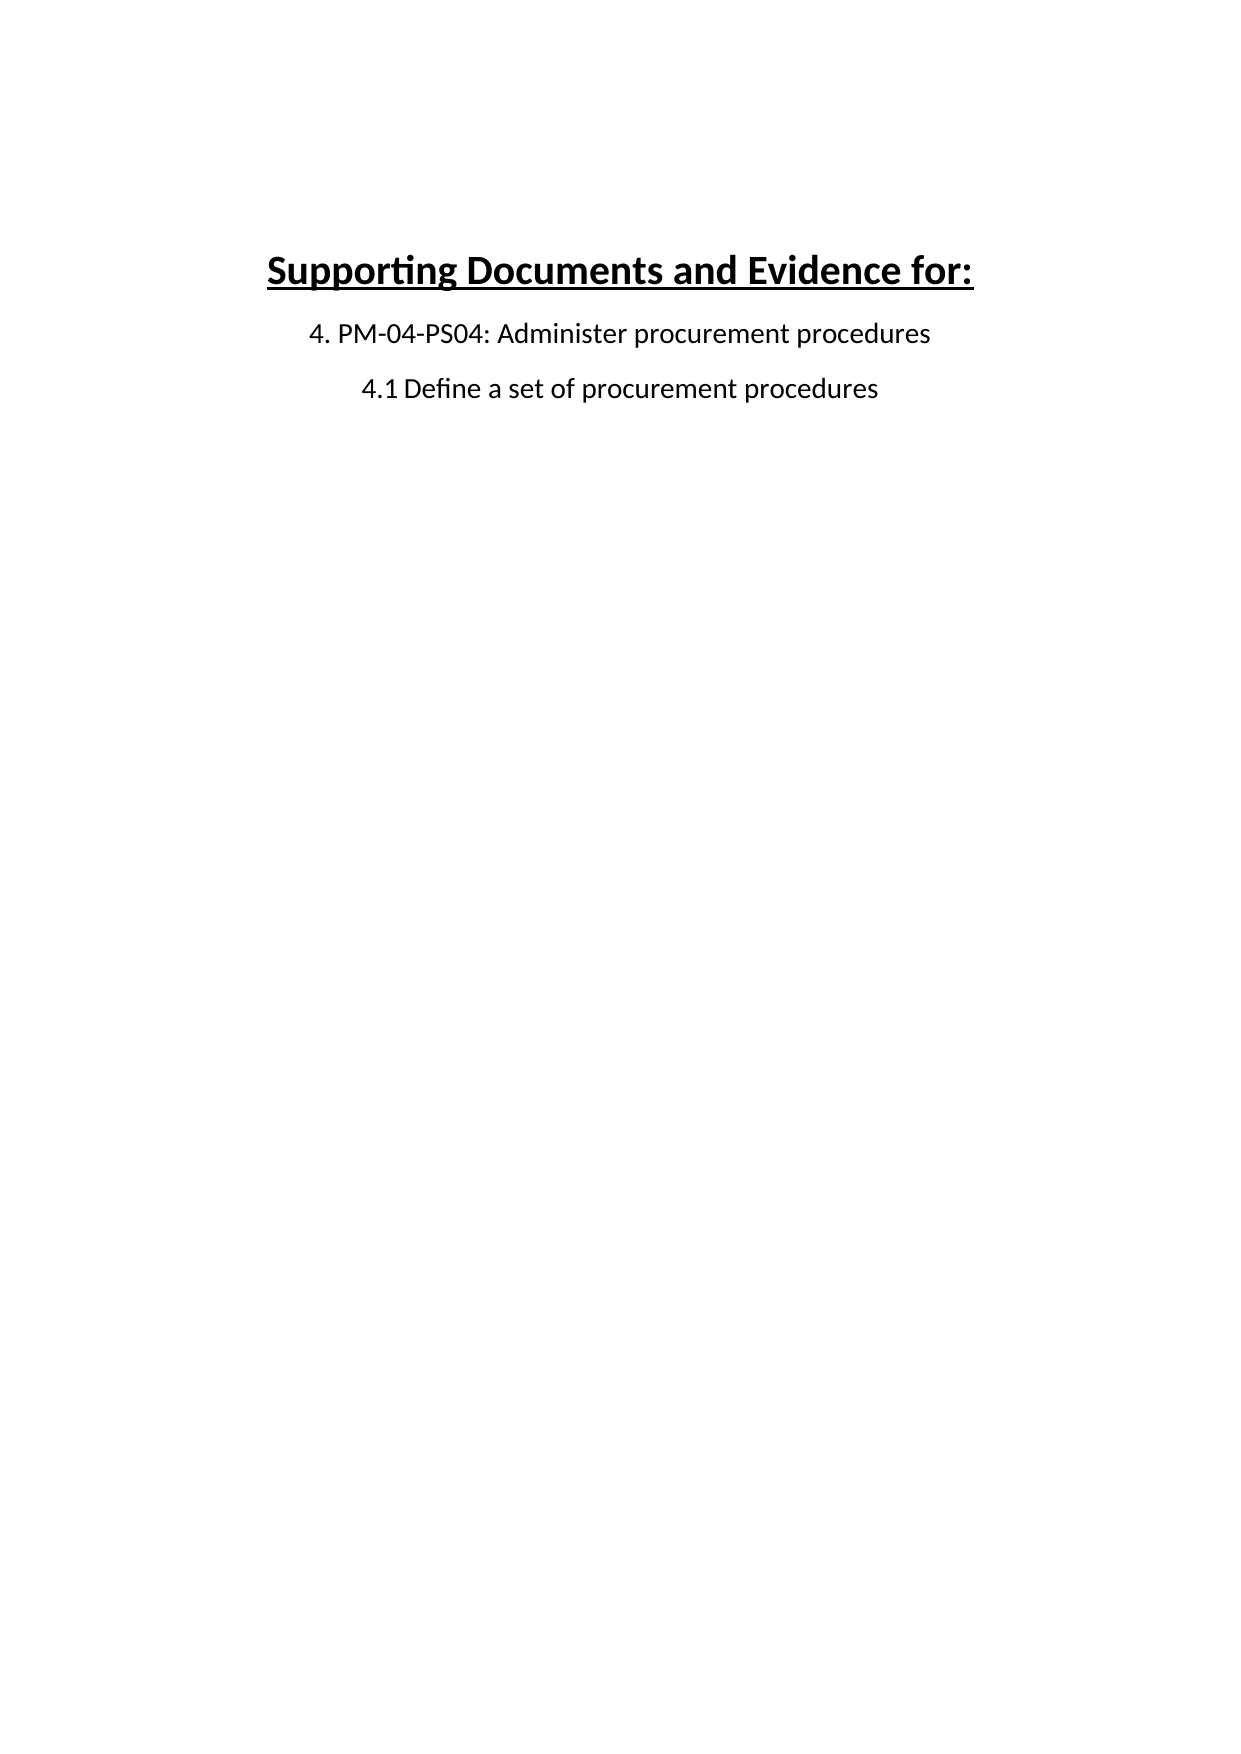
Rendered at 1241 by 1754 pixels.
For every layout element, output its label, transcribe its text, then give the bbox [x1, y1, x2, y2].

text 4. PM-04-PS04: Administer procurement procedures [150, 315, 1090, 351]
text 4.1 Define a set of procurement procedures [150, 370, 1090, 406]
text Supporting Documents and Evidence for: [150, 244, 1090, 294]
